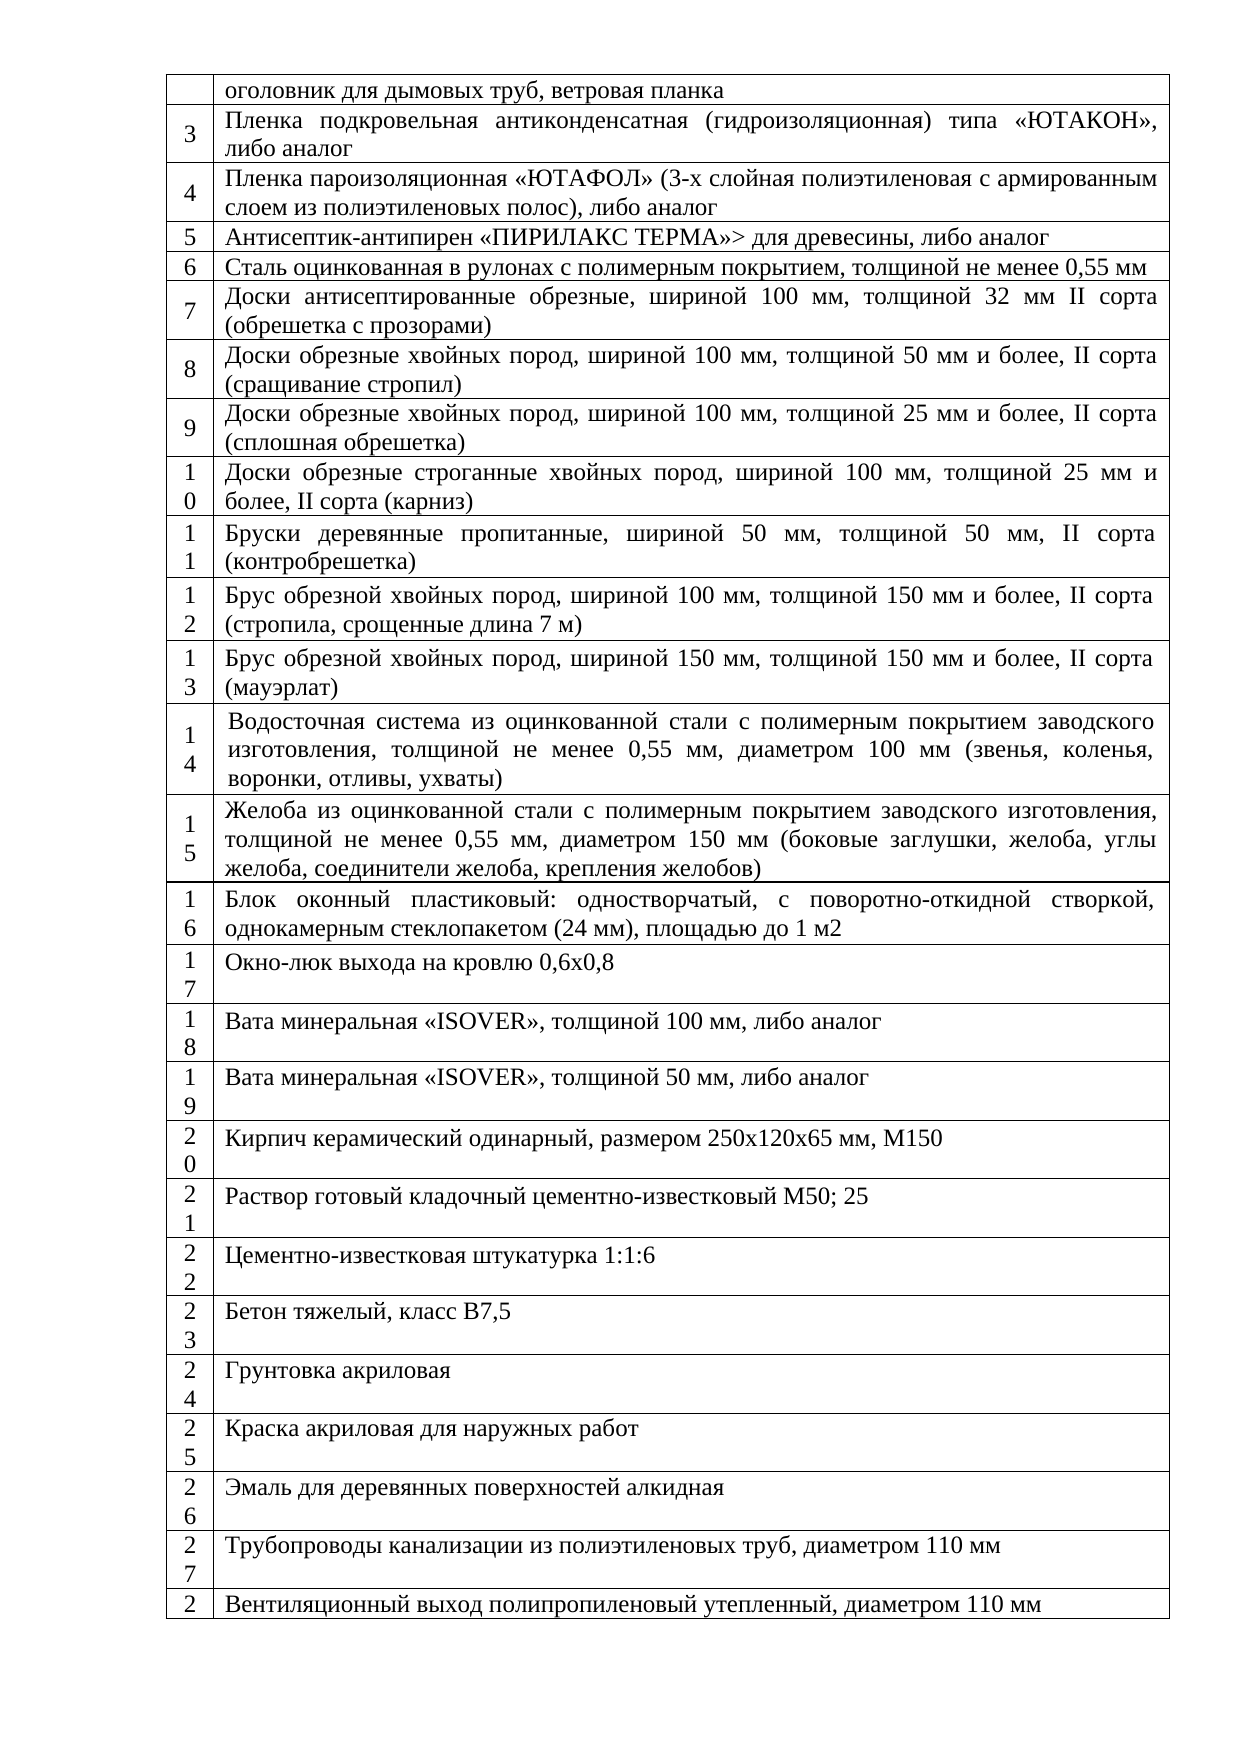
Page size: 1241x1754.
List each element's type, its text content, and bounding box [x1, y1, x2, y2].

table_cell Цементно-известковая штукатурка 1:1:6 [214, 1238, 1169, 1295]
table_cell 20 [167, 1121, 213, 1178]
table_cell 11 [167, 516, 213, 577]
table_cell Бруски деревянные пропитанные, шириной 50 мм, толщиной 50 мм, II сорта (контробрешетка) [214, 516, 1169, 577]
table_cell 19 [167, 1062, 213, 1120]
table_cell 6 [167, 252, 213, 280]
table_cell 9 [167, 399, 213, 456]
table_cell 5 [167, 222, 213, 251]
table_cell Грунтовка акриловая [214, 1355, 1169, 1412]
table_cell 10 [167, 457, 213, 514]
table_cell Брус обрезной хвойных пород, шириной 150 мм, толщиной 150 мм и более, II сорта (мауэрлат) [214, 641, 1169, 703]
table_cell 21 [167, 1179, 213, 1237]
table_cell Антисептик-антипирен «ПИРИЛАКС ТЕРМА»> для древесины, либо аналог [214, 222, 1169, 251]
table_cell Окно-люк выхода на кровлю 0,6х0,8 [214, 945, 1169, 1003]
table_cell 12 [167, 578, 213, 640]
table_cell 17 [167, 945, 213, 1003]
table_cell Раствор готовый кладочный цементно-известковый М50; 25 [214, 1179, 1169, 1237]
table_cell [214, 75, 1169, 104]
table_cell Вата минеральная «ISOVER», толщиной 50 мм, либо аналог [214, 1062, 1169, 1120]
table_cell 24 [167, 1355, 213, 1412]
table_cell Доски обрезные хвойных пород, шириной 100 мм, толщиной 50 мм и более, II сорта (сращивание стропил) [214, 340, 1169, 397]
table_cell 16 [167, 883, 213, 944]
table_cell Пленка пароизоляционная «ЮТАФОЛ» (3-х слойная полиэтиленовая с армированным слоем из полиэтиленовых полос), либо аналог [214, 163, 1169, 221]
table_cell Доски антисептированные обрезные, шириной 100 мм, толщиной 32 мм II сорта (обрешетка с прозорами) [214, 281, 1169, 339]
table_cell Пленка подкровельная антиконденсатная (гидроизоляционная) типа «ЮТАКОН», либо аналог [214, 105, 1169, 162]
table_cell 25 [167, 1414, 213, 1471]
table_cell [214, 1589, 1169, 1618]
table_cell 14 [167, 704, 213, 794]
table_cell 26 [167, 1472, 213, 1529]
table_cell 7 [167, 281, 213, 339]
table_cell Желоба из оцинкованной стали с полимерным покрытием заводского изготовления, толщиной не менее 0,55 мм, диаметром 150 мм (боковые заглушки, желоба, углы желоба, соединители желоба, крепления желобов) [214, 795, 1169, 881]
table_cell 18 [167, 1004, 213, 1061]
table_cell Блок оконный пластиковый: одностворчатый, с поворотно-откидной створкой, однокамерным стеклопакетом (24 мм), площадью до 1 м2 [214, 883, 1169, 944]
table_cell 13 [167, 641, 213, 703]
table_cell 23 [167, 1296, 213, 1354]
table_cell Трубопроводы канализации из полиэтиленовых труб, диаметром 110 мм [214, 1531, 1169, 1588]
table_cell Кирпич керамический одинарный, размером 250х120х65 мм, М150 [214, 1121, 1169, 1178]
table_cell Эмаль для деревянных поверхностей алкидная [214, 1472, 1169, 1529]
table_cell 22 [167, 1238, 213, 1295]
table_cell Водосточная система из оцинкованной стали с полимерным покрытием заводского изготовления, толщиной не менее 0,55 мм, диаметром 100 мм (звенья, коленья, воронки, отливы, ухваты) [214, 704, 1169, 794]
table_cell 15 [167, 795, 213, 881]
table_cell Сталь оцинкованная в рулонах с полимерным покрытием, толщиной не менее 0,55 мм [214, 252, 1169, 280]
table_cell Краска акриловая для наружных работ [214, 1414, 1169, 1471]
table_cell 27 [167, 1531, 213, 1588]
table_cell Брус обрезной хвойных пород, шириной 100 мм, толщиной 150 мм и более, II сорта (стропила, срощенные длина 7 м) [214, 578, 1169, 640]
table_cell 28 [167, 1589, 213, 1618]
table_cell 2 [167, 75, 213, 104]
table_cell Доски обрезные хвойных пород, шириной 100 мм, толщиной 25 мм и более, II сорта (сплошная обрешетка) [214, 399, 1169, 456]
table_cell 8 [167, 340, 213, 397]
table_cell 3 [167, 105, 213, 162]
table_cell Вата минеральная «ISOVER», толщиной 100 мм, либо аналог [214, 1004, 1169, 1061]
table_cell 4 [167, 163, 213, 221]
table_cell Бетон тяжелый, класс В7,5 [214, 1296, 1169, 1354]
table_cell Доски обрезные строганные хвойных пород, шириной 100 мм, толщиной 25 мм и более, II сорта (карниз) [214, 457, 1169, 514]
